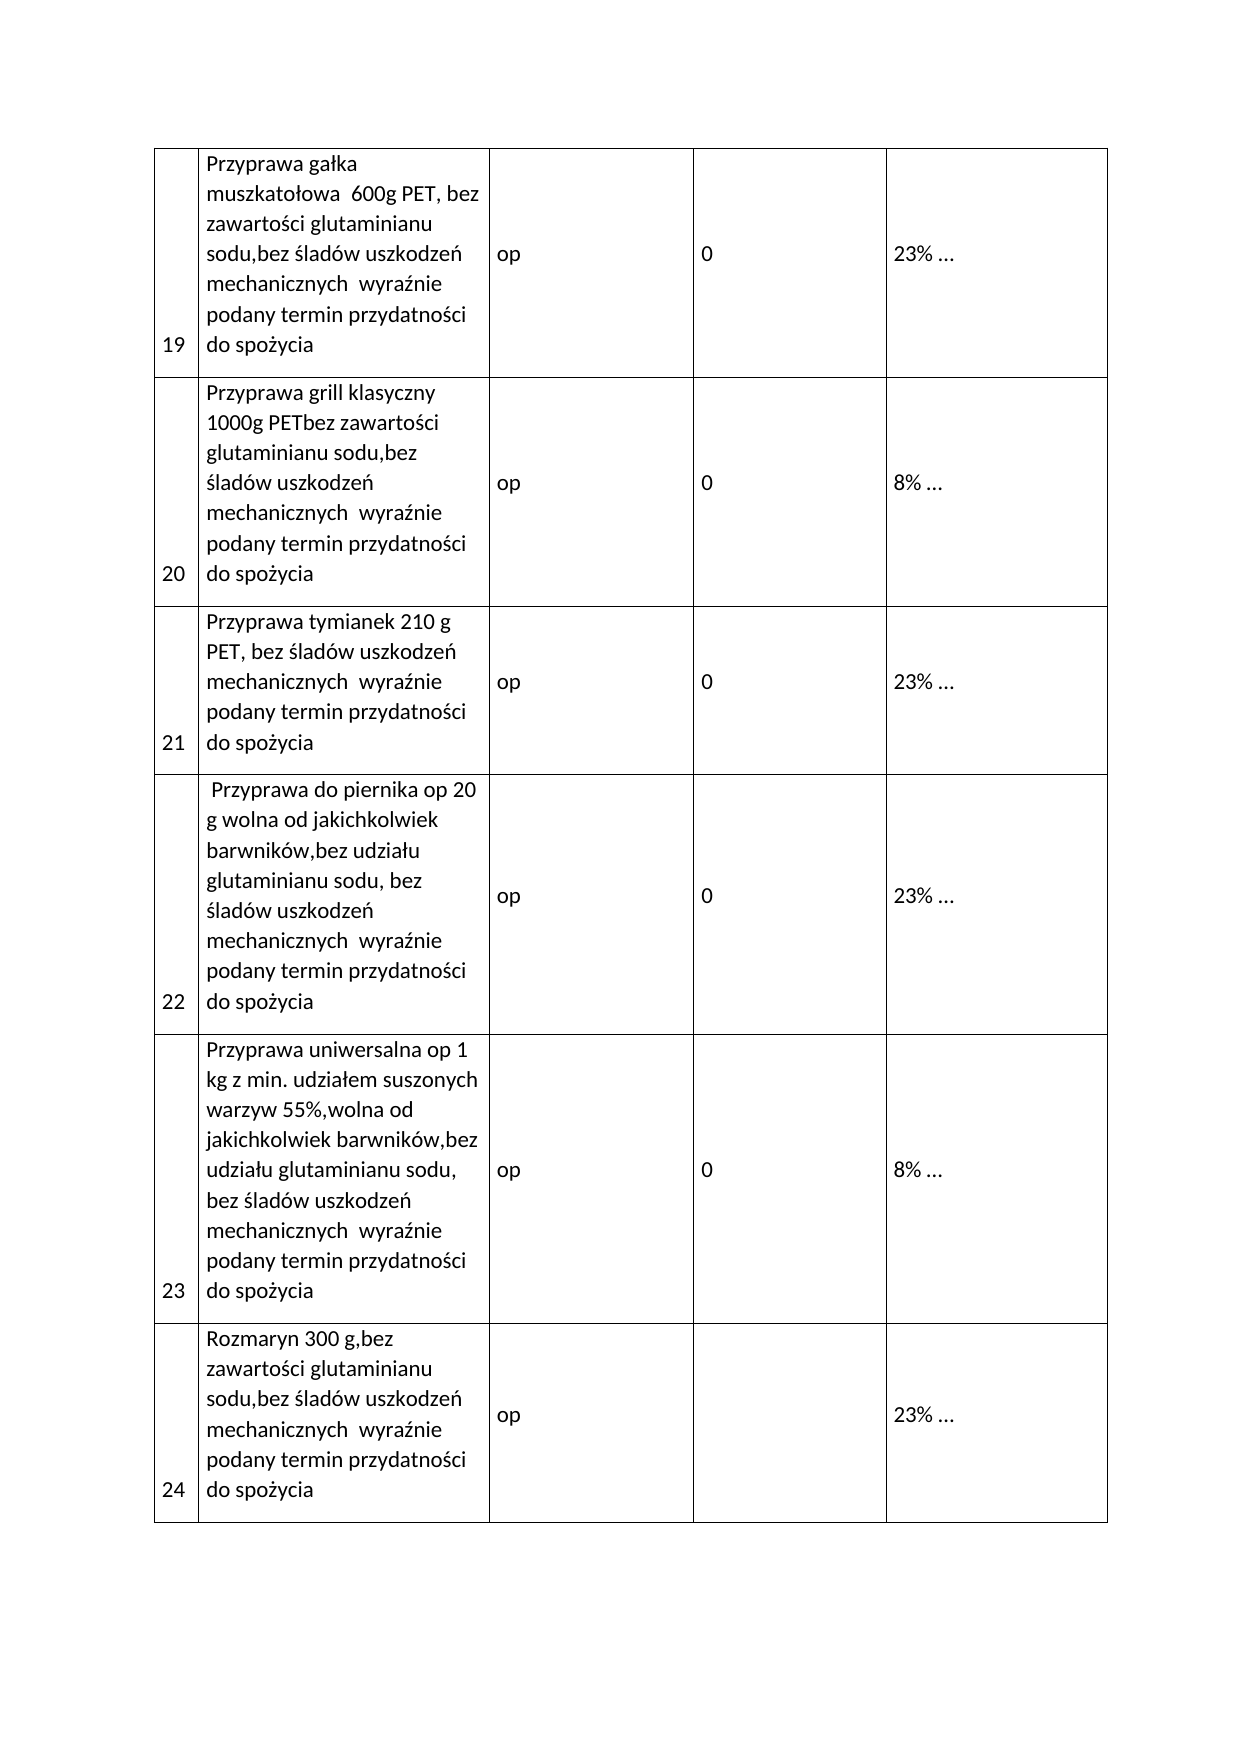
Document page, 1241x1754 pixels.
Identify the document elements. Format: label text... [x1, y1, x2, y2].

table_cell 19 [155, 149, 198, 377]
table_cell 8% … [887, 378, 1107, 606]
table_cell 23% … [887, 1324, 1107, 1522]
table_cell op [490, 149, 693, 377]
table_cell Przyprawa do piernika op 20 g wolna od jakichkolwiek barwników,bez udziału glutaminianu sodu, bez śladów uszkodzeń mechanicznych wyraźnie podany termin przydatności do spożycia [199, 775, 489, 1034]
table_cell 0 [694, 1035, 886, 1323]
table_cell Przyprawa tymianek 210 g PET, bez śladów uszkodzeń mechanicznych wyraźnie podany termin przydatności do spożycia [199, 607, 489, 774]
table_cell 23 [155, 1035, 198, 1323]
table_cell 23% … [887, 607, 1107, 774]
table_cell op [490, 1035, 693, 1323]
table_cell Przyprawa grill klasyczny 1000g PETbez zawartości glutaminianu sodu,bez śladów uszkodzeń mechanicznych wyraźnie podany termin przydatności do spożycia [199, 378, 489, 606]
table_cell 8% … [887, 1035, 1107, 1323]
table_cell op [490, 1324, 693, 1522]
table_cell 0 [694, 607, 886, 774]
table_cell op [490, 607, 693, 774]
table_cell 0 [694, 775, 886, 1034]
table_cell Przyprawa uniwersalna op 1 kg z min. udziałem suszonych warzyw 55%,wolna od jakichkolwiek barwników,bez udziału glutaminianu sodu, bez śladów uszkodzeń mechanicznych wyraźnie podany termin przydatności do spożycia [199, 1035, 489, 1323]
table_cell 23% … [887, 775, 1107, 1034]
table_cell Przyprawa gałka muszkatołowa 600g PET, bez zawartości glutaminianu sodu,bez śladów uszkodzeń mechanicznych wyraźnie podany termin przydatności do spożycia [199, 149, 489, 377]
table_cell op [490, 378, 693, 606]
table_cell [694, 1324, 886, 1522]
table_cell 21 [155, 607, 198, 774]
table_cell 23% … [887, 149, 1107, 377]
table_cell 22 [155, 775, 198, 1034]
table_cell 24 [155, 1324, 198, 1522]
table_cell Rozmaryn 300 g,bez zawartości glutaminianu sodu,bez śladów uszkodzeń mechanicznych wyraźnie podany termin przydatności do spożycia [199, 1324, 489, 1522]
table_cell 20 [155, 378, 198, 606]
table_cell 0 [694, 149, 886, 377]
table_cell op [490, 775, 693, 1034]
table_cell 0 [694, 378, 886, 606]
